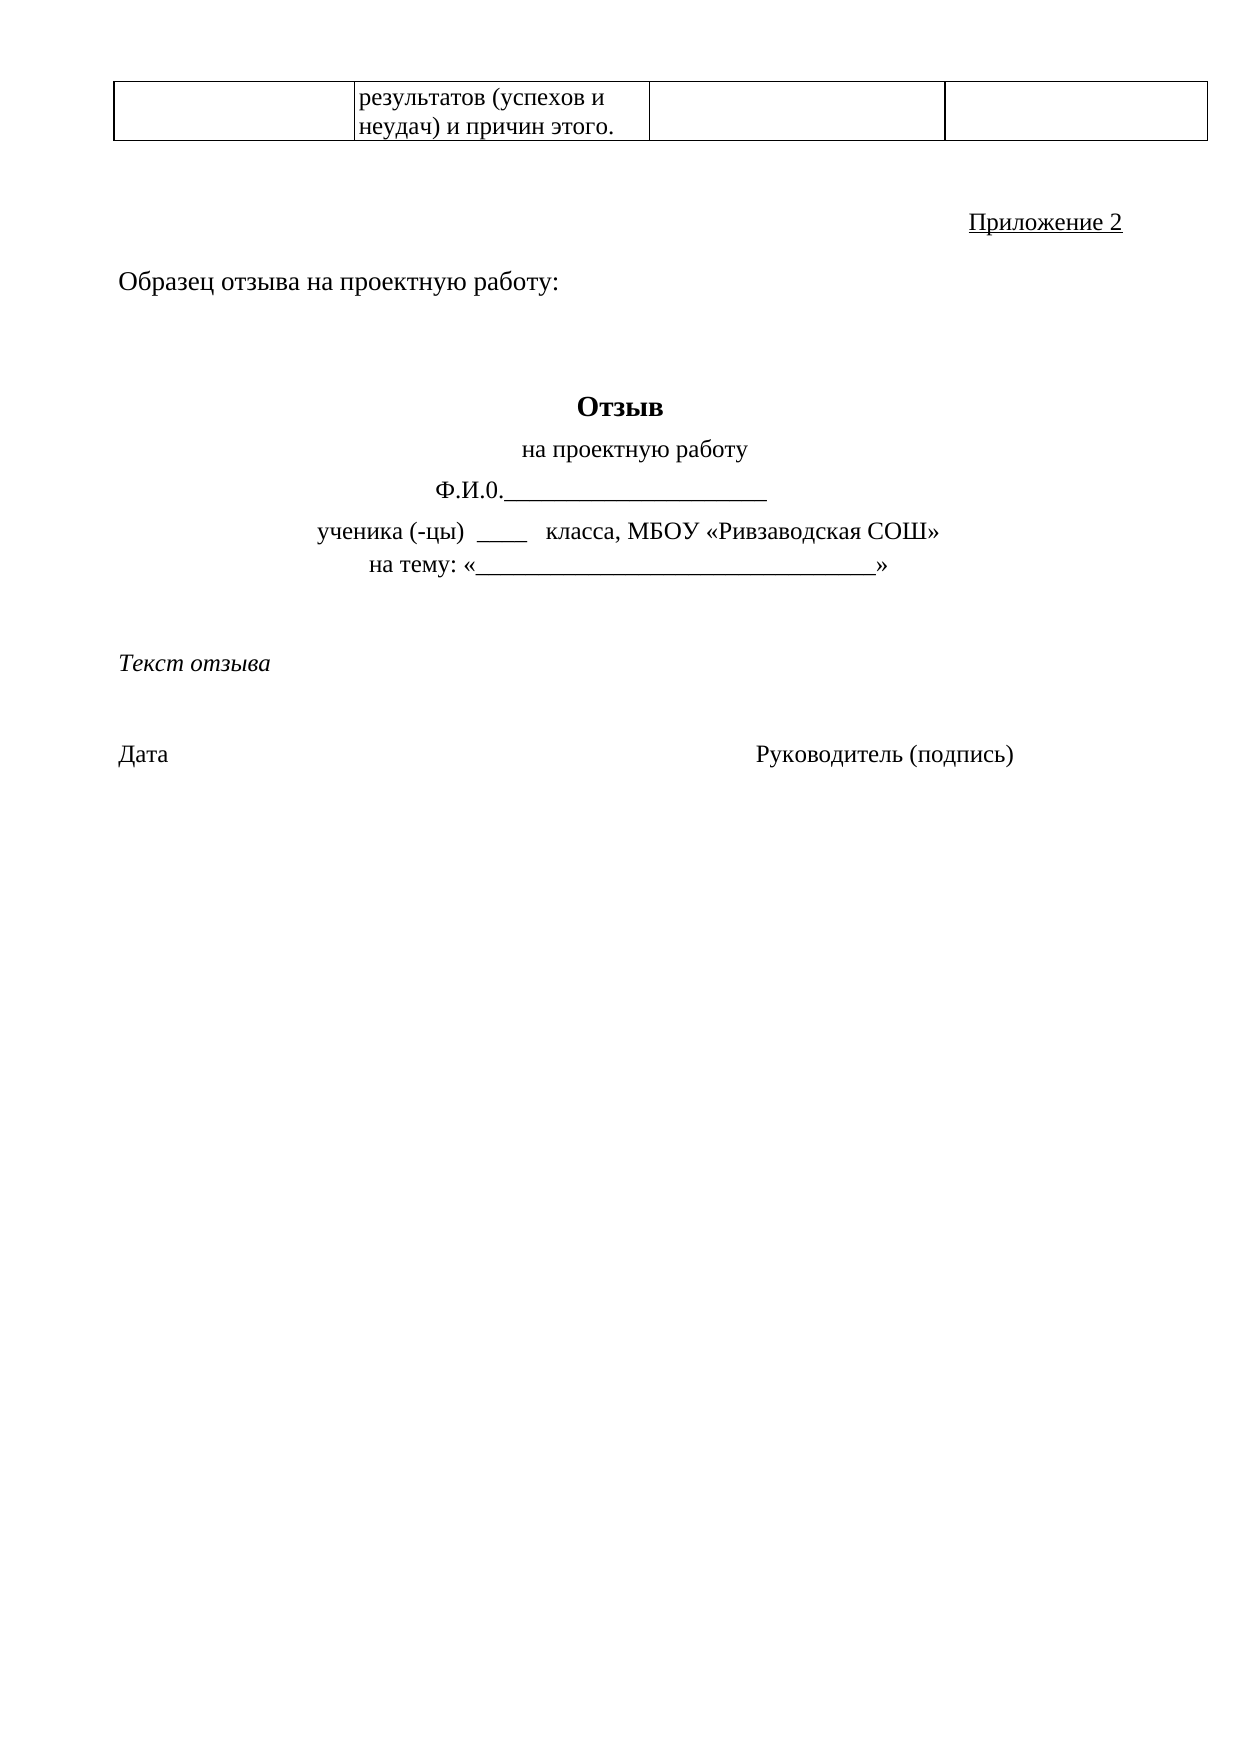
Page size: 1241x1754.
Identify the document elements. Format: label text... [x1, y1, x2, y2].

text Приложение 2 [118, 207, 1122, 235]
text Текст отзыва [118, 648, 1122, 677]
text на тему: «________________________________» [118, 549, 1122, 578]
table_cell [355, 82, 649, 139]
table_cell [946, 82, 1207, 139]
text Ф.И.0._____________________ [148, 475, 1122, 504]
subtitle Отзыв [118, 389, 1122, 422]
text на проектную работу [148, 434, 1122, 462]
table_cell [115, 82, 354, 139]
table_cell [650, 82, 944, 139]
subtitle Образец отзыва на проектную работу: [118, 264, 1122, 296]
text Дата Руководитель (подпись) [118, 739, 1122, 768]
text ученика (-цы) ____ класса, МБОУ «Ривзаводская СОШ» [118, 516, 1122, 545]
